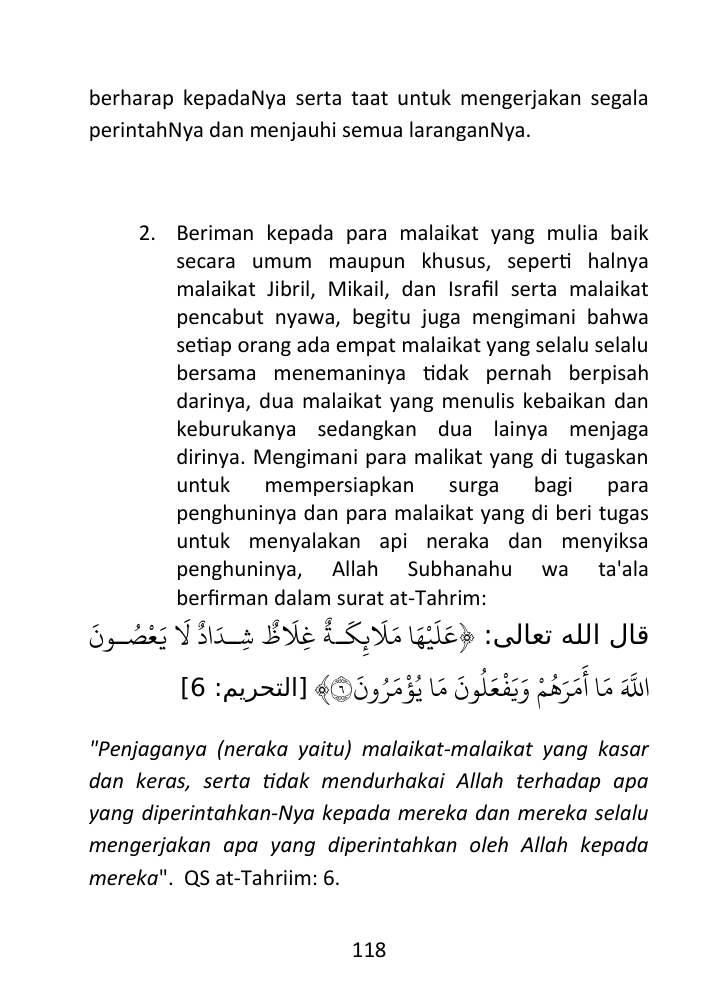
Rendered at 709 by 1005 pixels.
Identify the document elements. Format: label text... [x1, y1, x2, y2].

text قال الله تعالى: ﴿عَلَيْهَا مَلَائِكَةٌ غِلَاظٌ شِدَادٌ لَا يَعْصُونَ اللَّهَ مَا أَمَرَهُمْ وَيَفْعَلُونَ مَا يُؤْمَرُونَ٦﴾ [التحريم: 6] [88, 611, 650, 713]
list Beriman kepada para malaikat yang mulia baik secara umum maupun khusus, seperti halnya malaikat Jibril, Mikail, dan Israfil serta malaikat pencabut nyawa, begitu juga mengimani bahwa setiap orang ada empat malaikat yang selalu selalu bersama menemaninya tidak pernah berpisah darinya, dua malaikat yang menulis kebaikan dan keburukanya sedangkan dua lainya menjaga dirinya. Mengimani para malikat yang di tugaskan untuk mempersiapkan surga bagi para penghuninya dan para malaikat yang di beri tugas untuk menyalakan api neraka dan menyiksa penghuninya, Allah Subhanahu wa ta'ala berfirman dalam surat at-Tahrim: [138, 218, 650, 611]
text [88, 83, 650, 143]
text "Penjaganya (neraka yaitu) malaikat-malaikat yang kasar dan keras, serta tidak mendurhakai Allah terhadap apa yang diperintahkan-Nya kepada mereka dan mereka selalu mengerjakan apa yang diperintahkan oleh Allah kepada mereka". QS at-Tahriim: 6. [88, 734, 650, 891]
